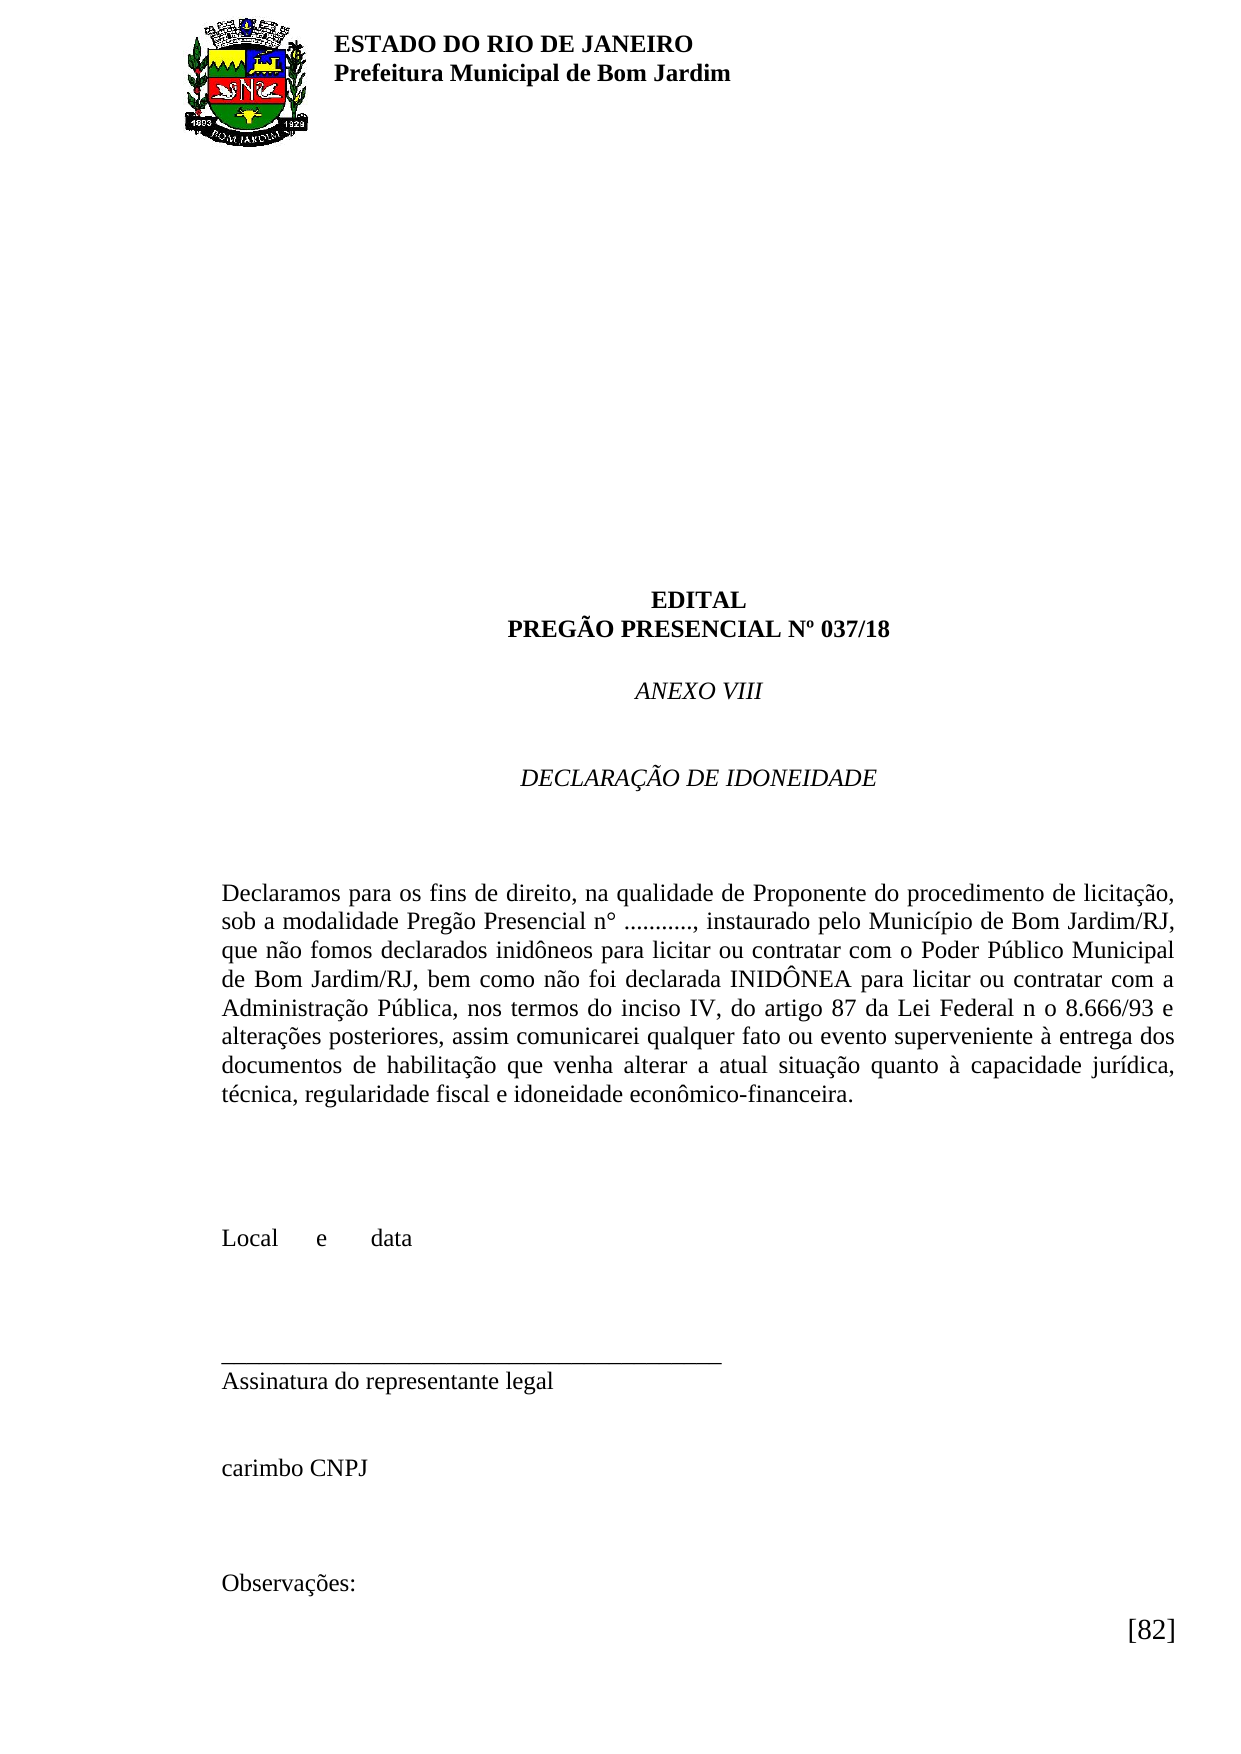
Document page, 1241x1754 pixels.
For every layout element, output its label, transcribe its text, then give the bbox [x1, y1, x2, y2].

text Assinatura do representante legal [221, 1366, 1176, 1395]
text Observações: [221, 1568, 1176, 1596]
subtitle ANEXO VIII [221, 676, 1176, 705]
text ________________________________________ [221, 1338, 1176, 1366]
subtitle DECLARAÇÃO DE IDONEIDADE [221, 763, 1176, 791]
text Local e data [221, 1223, 1176, 1251]
text Declaramos para os fins de direito, na qualidade de Proponente do procedimento de licitação, sob a modalidade Pregão Presencial n° ..........., instaurado pelo Município de Bom Jardim/RJ, que não fomos declarados inidôneos para licitar ou contratar com o Poder Público Municipal de Bom Jardim/RJ, bem como não foi declarada INIDÔNEA para licitar ou contratar com a Administração Pública, nos termos do inciso IV, do artigo 87 da Lei Federal n o 8.666/93 e alterações posteriores, assim comunicarei qualquer fato ou evento superveniente à entrega dos documentos de habilitação que venha alterar a atual situação quanto à capacidade jurídica, técnica, regularidade fiscal e idoneidade econômico-financeira. [221, 878, 1176, 1108]
text EDITAL [221, 585, 1176, 614]
text PREGÃO PRESENCIAL Nº 037/18 [221, 614, 1176, 643]
picture [181, 15, 310, 149]
text carimbo CNPJ [221, 1453, 1176, 1481]
